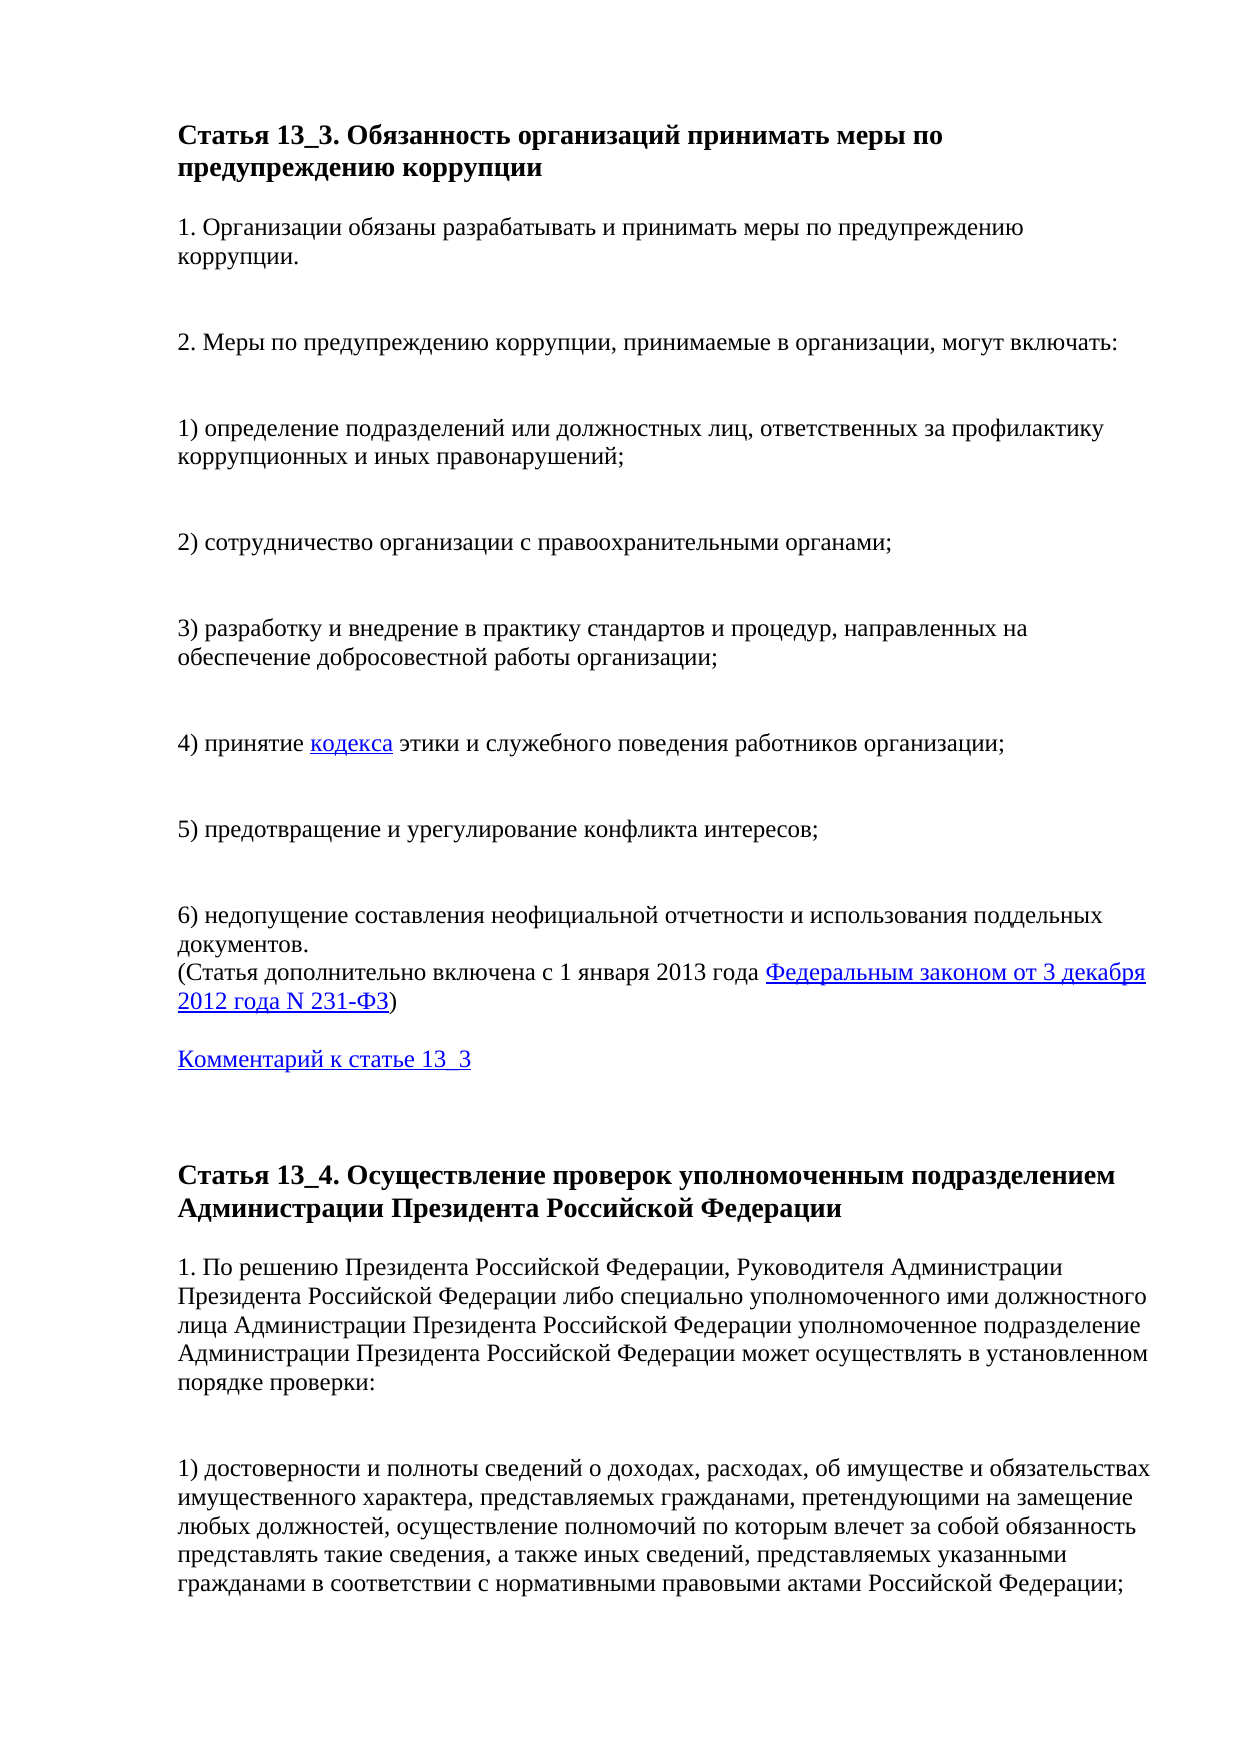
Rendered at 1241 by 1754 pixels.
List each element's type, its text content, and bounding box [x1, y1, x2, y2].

text 6) недопущение составления неофициальной отчетности и использования поддельных документов. (Статья дополнительно включена с 1 января 2013 года Федеральным законом от 3 декабря 2012 года N 231-ФЗ) Комментарий к статье 13_3 [177, 900, 1152, 1129]
text 2) сотрудничество организации с правоохранительными органами; [177, 527, 1152, 584]
text 5) предотвращение и урегулирование конфликта интересов; [177, 814, 1152, 871]
text 1) определение подразделений или должностных лиц, ответственных за профилактику коррупционных и иных правонарушений; [177, 413, 1152, 498]
text 1) достоверности и полноты сведений о доходах, расходах, об имуществе и обязательствах имущественного характера, представляемых гражданами, претендующими на замещение любых должностей, осуществление полномочий по которым влечет за собой обязанность представлять такие сведения, а также иных сведений, представляемых указанными гражданами в соответствии с нормативными правовыми актами Российской Федерации; [177, 1453, 1152, 1625]
text 2. Меры по предупреждению коррупции, принимаемые в организации, могут включать: [177, 327, 1152, 383]
text 1. Организации обязаны разрабатывать и принимать меры по предупреждению коррупции. [177, 212, 1152, 298]
text 3) разработку и внедрение в практику стандартов и процедур, направленных на обеспечение добросовестной работы организации; [177, 613, 1152, 699]
text Статья 13_3. Обязанность организаций принимать меры по предупреждению коррупции [177, 118, 1152, 183]
text 1. По решению Президента Российской Федерации, Руководителя Администрации Президента Российской Федерации либо специально уполномоченного ими должностного лица Администрации Президента Российской Федерации уполномоченное подразделение Администрации Президента Российской Федерации может осуществлять в установленном порядке проверки: [177, 1252, 1152, 1424]
text 4) принятие кодекса этики и служебного поведения работников организации; [177, 728, 1152, 785]
text Статья 13_4. Осуществление проверок уполномоченным подразделением Администрации Президента Российской Федерации [177, 1158, 1152, 1223]
